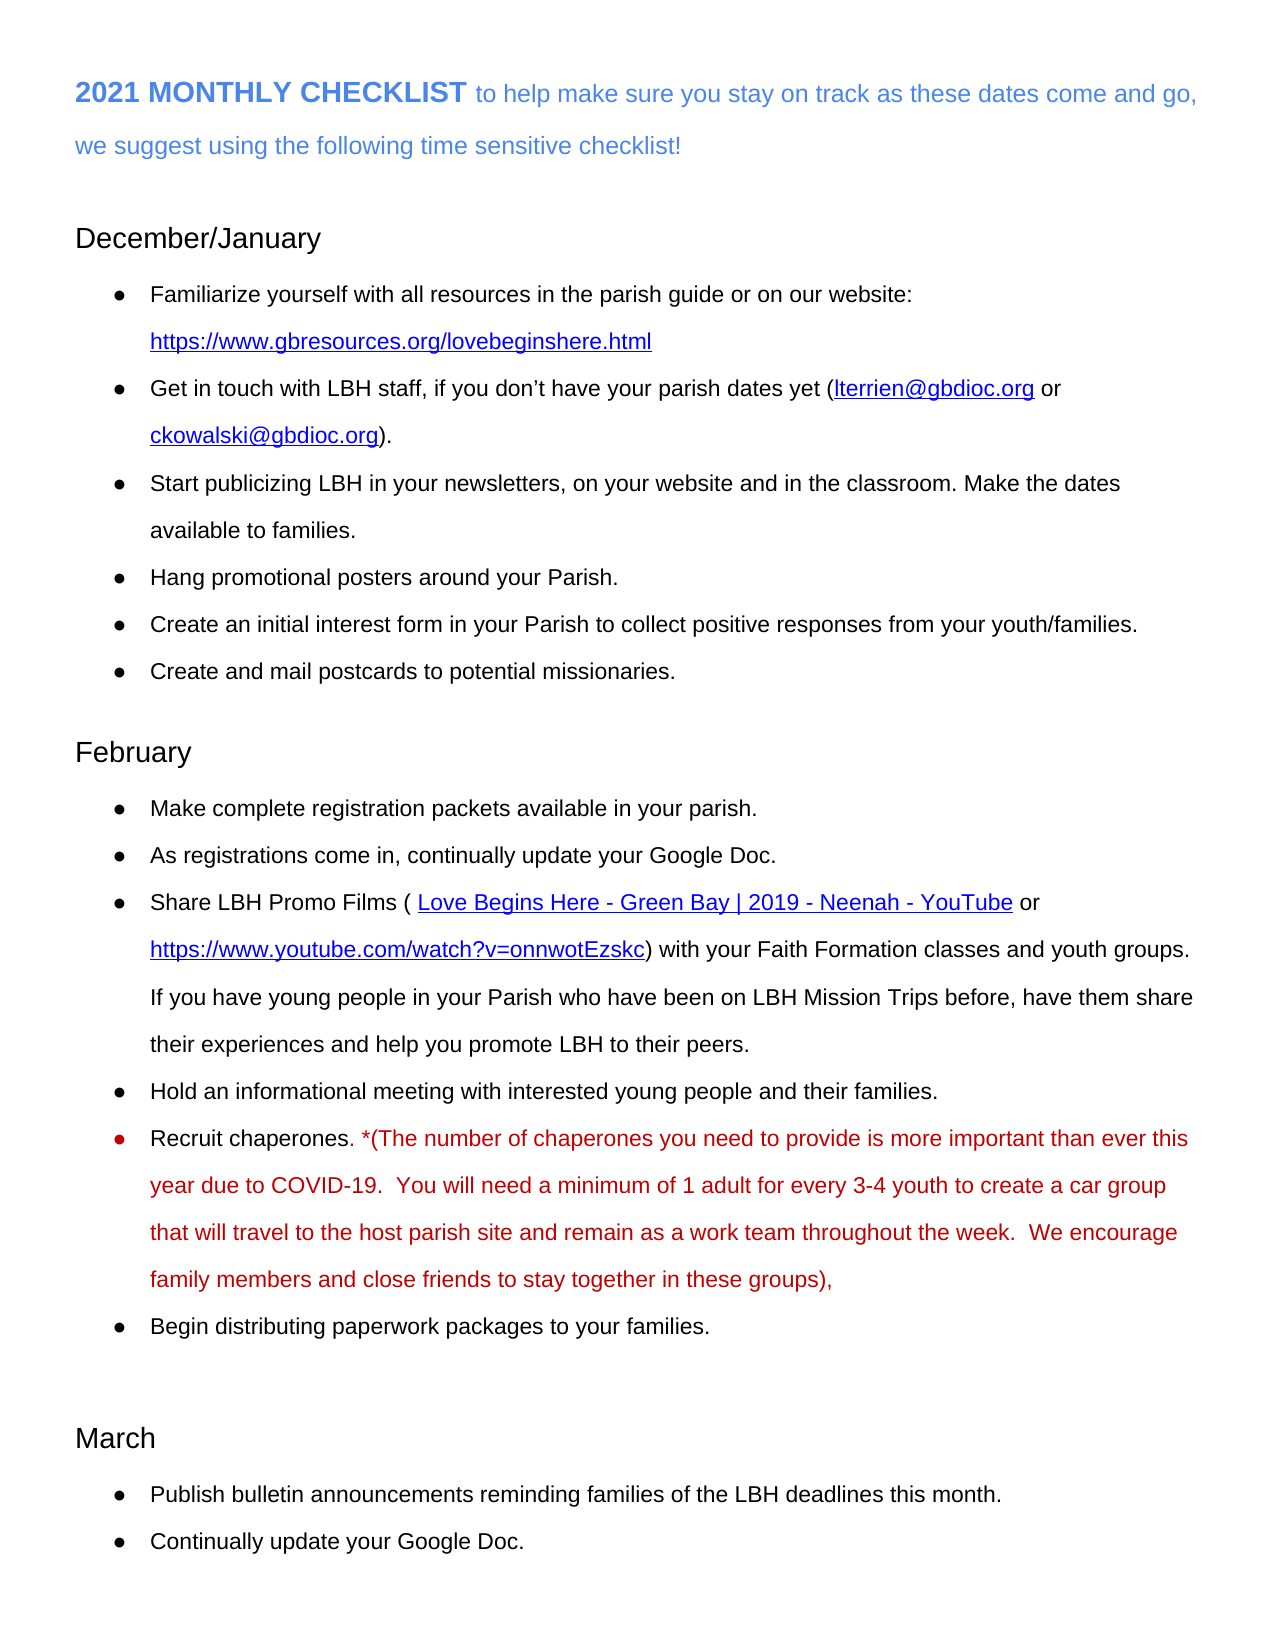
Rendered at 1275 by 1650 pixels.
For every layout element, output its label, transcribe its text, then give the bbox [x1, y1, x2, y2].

list Make complete registration packets available in your parish. [112, 795, 1200, 822]
list Publish bulletin announcements reminding families of the LBH deadlines this month. [112, 1481, 1200, 1507]
list Create an initial interest form in your Parish to collect positive responses from your youth/families. [112, 611, 1200, 637]
list Continually update your Google Doc. [112, 1528, 1200, 1554]
list Begin distributing paperwork packages to your families. [112, 1313, 1200, 1339]
list Create and mail postcards to potential missionaries. [112, 658, 1200, 684]
list Familiarize yourself with all resources in the parish guide or on our website: https://www.gbresources.org/lovebeginshere.html [112, 281, 1200, 355]
list Hang promotional posters around your Parish. [112, 564, 1200, 590]
list Start publicizing LBH in your newsletters, on your website and in the classroom. Make the dates available to families. [112, 469, 1200, 543]
text 2021 MONTHLY CHECKLIST to help make sure you stay on track as these dates come and go, we suggest using the following time sensitive checklist! [75, 75, 1200, 160]
list Get in touch with LBH staff, if you don’t have your parish dates yet (lterrien@gbdioc.org or ckowalski@gbdioc.org). [112, 375, 1200, 449]
list Share LBH Promo Films ( Love Begins Here - Green Bay | 2019 - Neenah - YouTube or https://www.youtube.com/watch?v=onnwotEzskc) with your Faith Formation classes and youth groups. If you have young people in your Parish who have been on LBH Mission Trips before, have them share their experiences and help you promote LBH to their peers. [112, 889, 1200, 1057]
list As registrations come in, continually update your Google Doc. [112, 842, 1200, 869]
text March [75, 1421, 1200, 1454]
text February [75, 735, 1200, 769]
list Recruit chaperones. *(The number of chaperones you need to provide is more important than ever this year due to COVID-19. You will need a minimum of 1 adult for every 3-4 youth to create a car group that will travel to the host parish site and remain as a work team throughout the week. We encourage family members and close friends to stay together in these groups), [112, 1125, 1200, 1292]
list Hold an informational meeting with interested young people and their families. [112, 1078, 1200, 1104]
text December/January [75, 221, 1200, 255]
